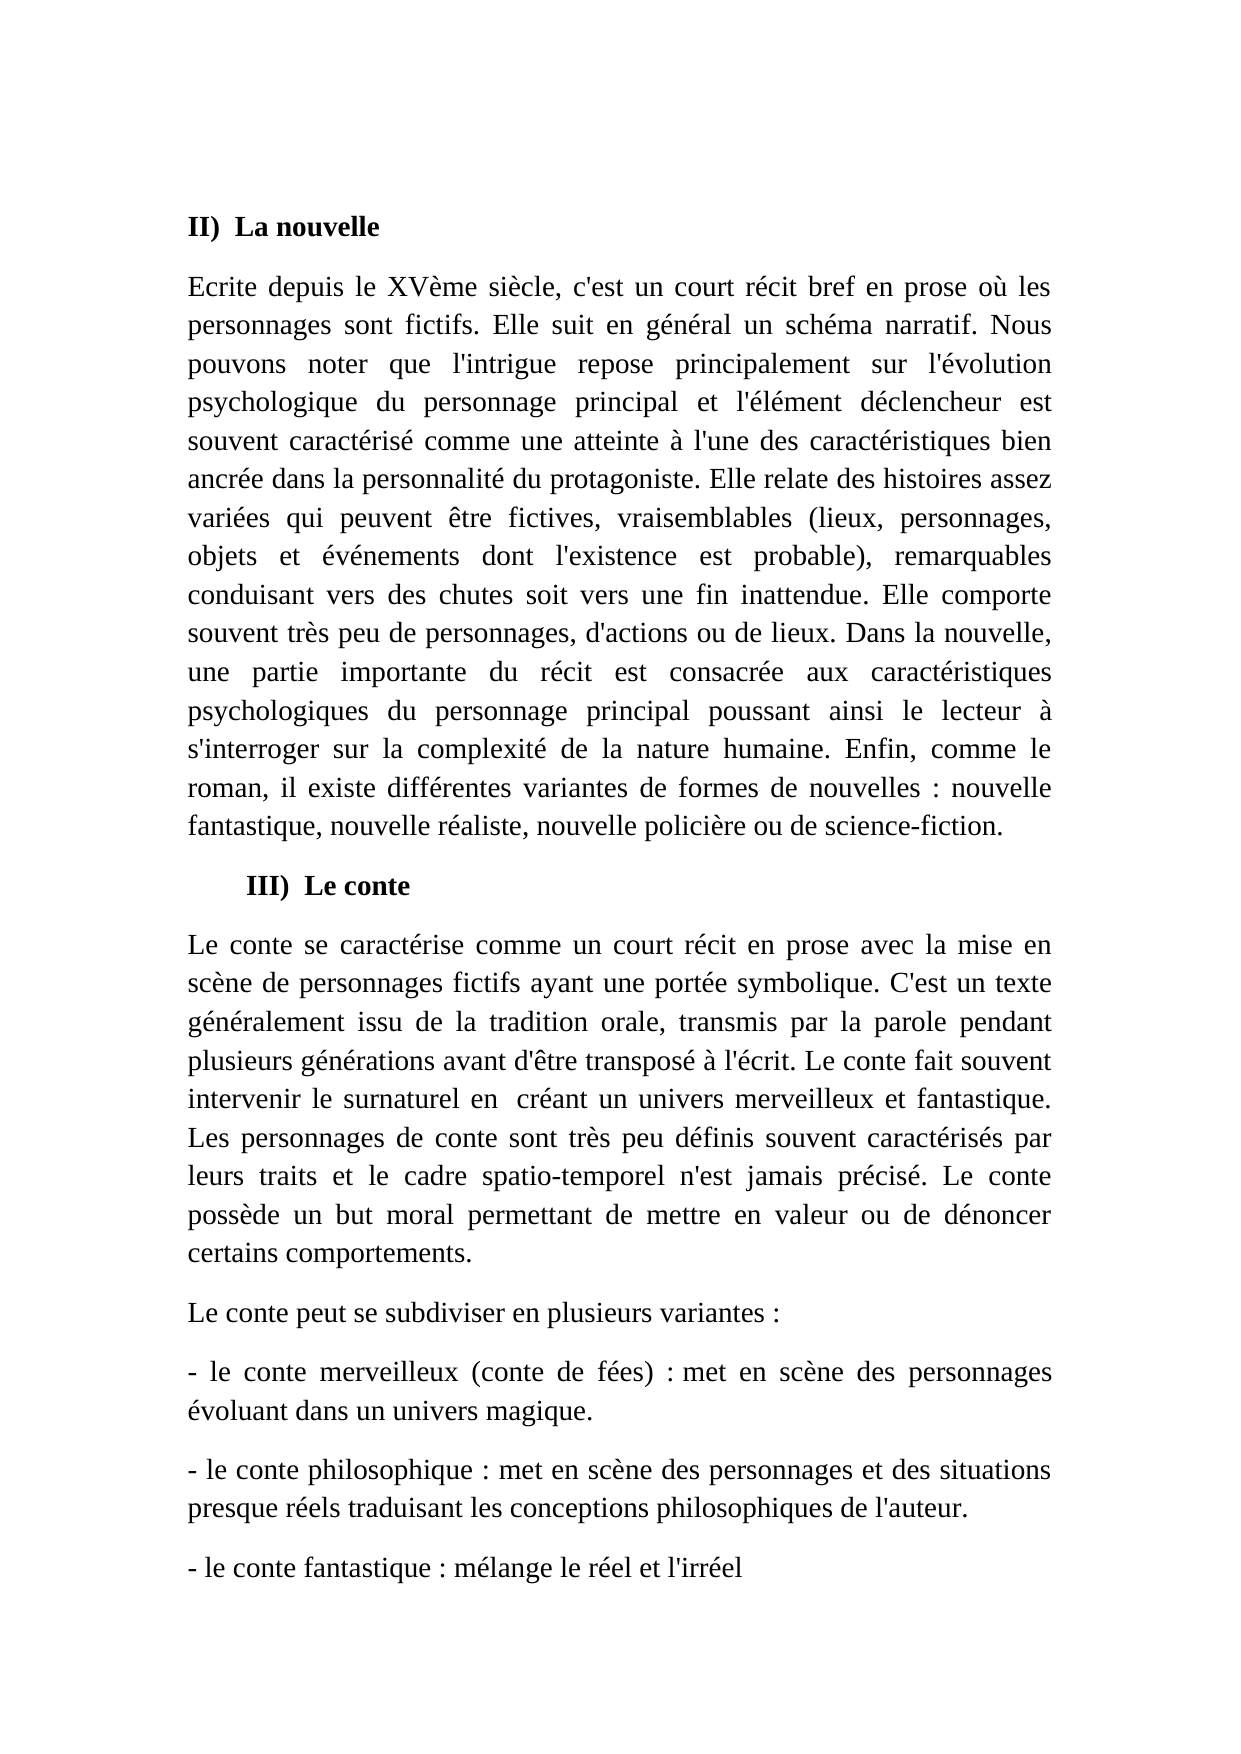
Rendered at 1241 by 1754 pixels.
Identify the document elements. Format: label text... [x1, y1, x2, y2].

text Le conte peut se subdiviser en plusieurs variantes : [187, 1295, 1053, 1328]
text II) La nouvelle [187, 209, 1053, 243]
text III) Le conte [187, 868, 1053, 901]
text Le conte se caractérise comme un court récit en prose avec la mise en scène de personnages fictifs ayant une portée symbolique. C'est un texte généralement issu de la tradition orale, transmis par la parole pendant plusieurs générations avant d'être transposé à l'écrit. Le conte fait souvent intervenir le surnaturel en créant un univers merveilleux et fantastique. Les personnages de conte sont très peu définis souvent caractérisés par leurs traits et le cadre spatio-temporel n'est jamais précisé. Le conte possède un but moral permettant de mettre en valeur ou de dénoncer certains comportements. [187, 927, 1053, 1269]
text - le conte merveilleux (conte de fées) : met en scène des personnages évoluant dans un univers magique. [187, 1354, 1053, 1426]
text Ecrite depuis le XVème siècle, c'est un court récit bref en prose où les personnages sont fictifs. Elle suit en général un schéma narratif. Nous pouvons noter que l'intrigue repose principalement sur l'évolution psychologique du personnage principal et l'élément déclencheur est souvent caractérisé comme une atteinte à l'une des caractéristiques bien ancrée dans la personnalité du protagoniste. Elle relate des histoires assez variées qui peuvent être fictives, vraisemblables (lieux, personnages, objets et événements dont l'existence est probable), remarquables conduisant vers des chutes soit vers une fin inattendue. Elle comporte souvent très peu de personnages, d'actions ou de lieux. Dans la nouvelle, une partie importante du récit est consacrée aux caractéristiques psychologiques du personnage principal poussant ainsi le lecteur à s'interroger sur la complexité de la nature humaine. Enfin, comme le roman, il existe différentes variantes de formes de nouvelles : nouvelle fantastique, nouvelle réaliste, nouvelle policière ou de science-fiction. [187, 269, 1053, 842]
text - le conte fantastique : mélange le réel et l'irréel [187, 1550, 1053, 1583]
text - le conte philosophique : met en scène des personnages et des situations presque réels traduisant les conceptions philosophiques de l'auteur. [187, 1452, 1053, 1524]
